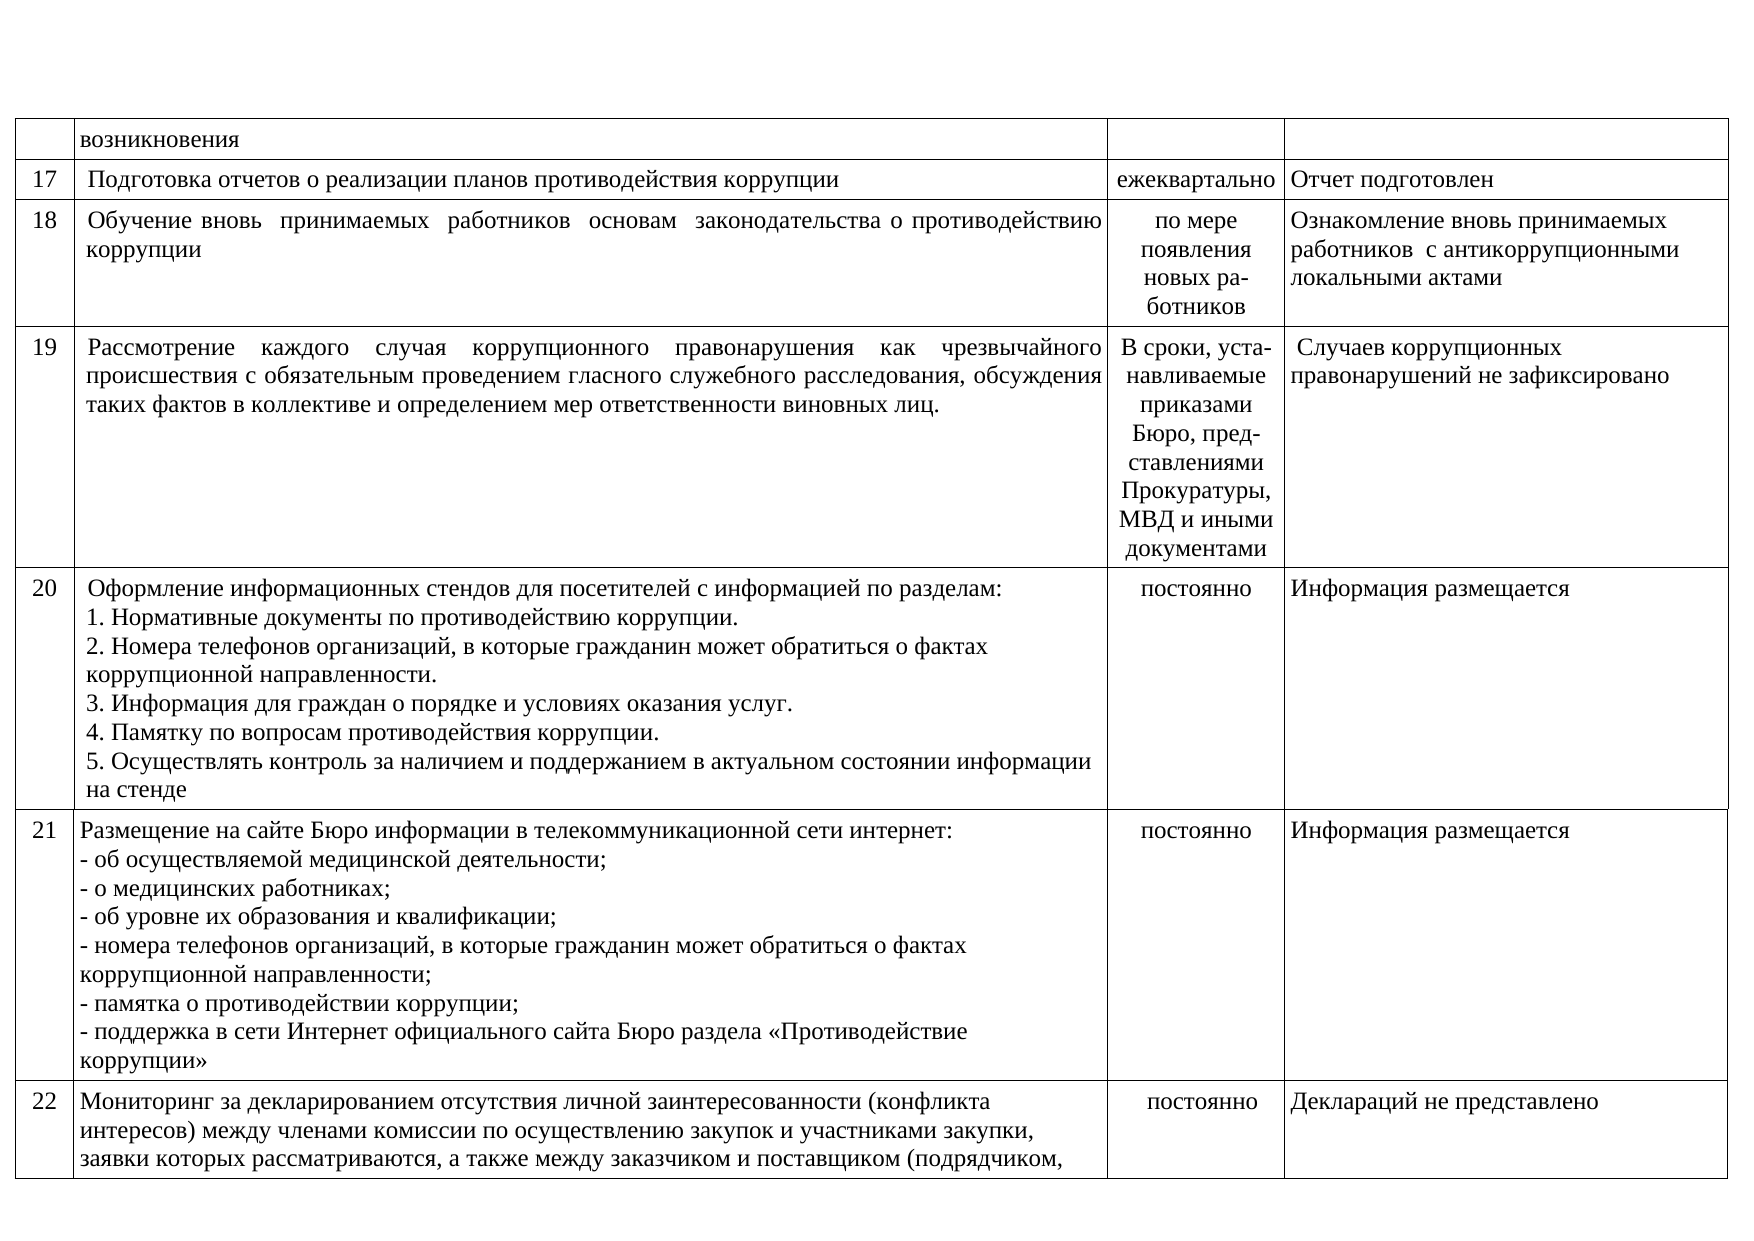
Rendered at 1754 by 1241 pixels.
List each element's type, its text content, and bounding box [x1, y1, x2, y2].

table_cell Отчет подготовлен [1285, 160, 1728, 199]
table_cell Информация размещается [1285, 568, 1728, 809]
table_cell Обучение вновь принимаемых работников основам законодательства о противодействию коррупции [75, 200, 1107, 326]
table_cell Случаев коррупционных правонарушений не зафиксировано [1285, 327, 1728, 567]
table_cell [1285, 119, 1728, 158]
table_cell постоянно [1108, 810, 1284, 1080]
table_cell Ознакомление вновь принимаемых работников с антикоррупционными локальными актами [1285, 200, 1728, 326]
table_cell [1108, 119, 1284, 158]
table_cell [74, 1081, 1107, 1178]
table_cell Подготовка отчетов о реализации планов противодействия коррупции [75, 160, 1107, 199]
table_cell 21 [16, 810, 73, 1080]
table_cell Рассмотрение каждого случая коррупционного правонарушения как чрезвычайного происшествия с обязательным проведением гласного служебного расследования, обсуждения таких фактов в коллективе и определением мер ответственности виновных лиц. [75, 327, 1107, 567]
table_cell ежеквартально [1108, 160, 1284, 199]
table_cell 22 [16, 1081, 73, 1178]
table_cell В сроки, устанавливаемые приказами Бюро, представлениями Прокуратуры, МВД и иными документами [1108, 327, 1284, 567]
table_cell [75, 119, 1107, 158]
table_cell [1285, 1081, 1727, 1178]
table_cell 19 [16, 327, 74, 567]
table_cell Оформление информационных стендов для посетителей с информацией по разделам: 1. Нормативные документы по противодействию коррупции. 2. Номера телефонов организаций, в которые гражданин может обратиться о фактах коррупционной направленности. 3. Информация для граждан о порядке и условиях оказания услуг. 4. Памятку по вопросам противодействия коррупции. 5. Осуществлять контроль за наличием и поддержанием в актуальном состоянии информации на стенде [75, 568, 1107, 809]
table_cell 20 [16, 568, 74, 809]
table_cell 16 [16, 119, 74, 158]
table_cell по мере появления новых работников [1108, 200, 1284, 326]
table_cell Размещение на сайте Бюро информации в телекоммуникационной сети интернет: - об осуществляемой медицинской деятельности; - о медицинских работниках; - об уровне их образования и квалификации; - номера телефонов организаций, в которые гражданин может обратиться о фактах коррупционной направленности; - памятка о противодействии коррупции; - поддержка в сети Интернет официального сайта Бюро раздела «Противодействие коррупции» [74, 810, 1107, 1080]
table_cell постоянно [1108, 568, 1284, 809]
table_cell 18 [16, 200, 74, 326]
table_cell Информация размещается [1285, 810, 1727, 1080]
table_cell постоянно [1108, 1081, 1284, 1178]
table_cell 17 [16, 160, 74, 199]
